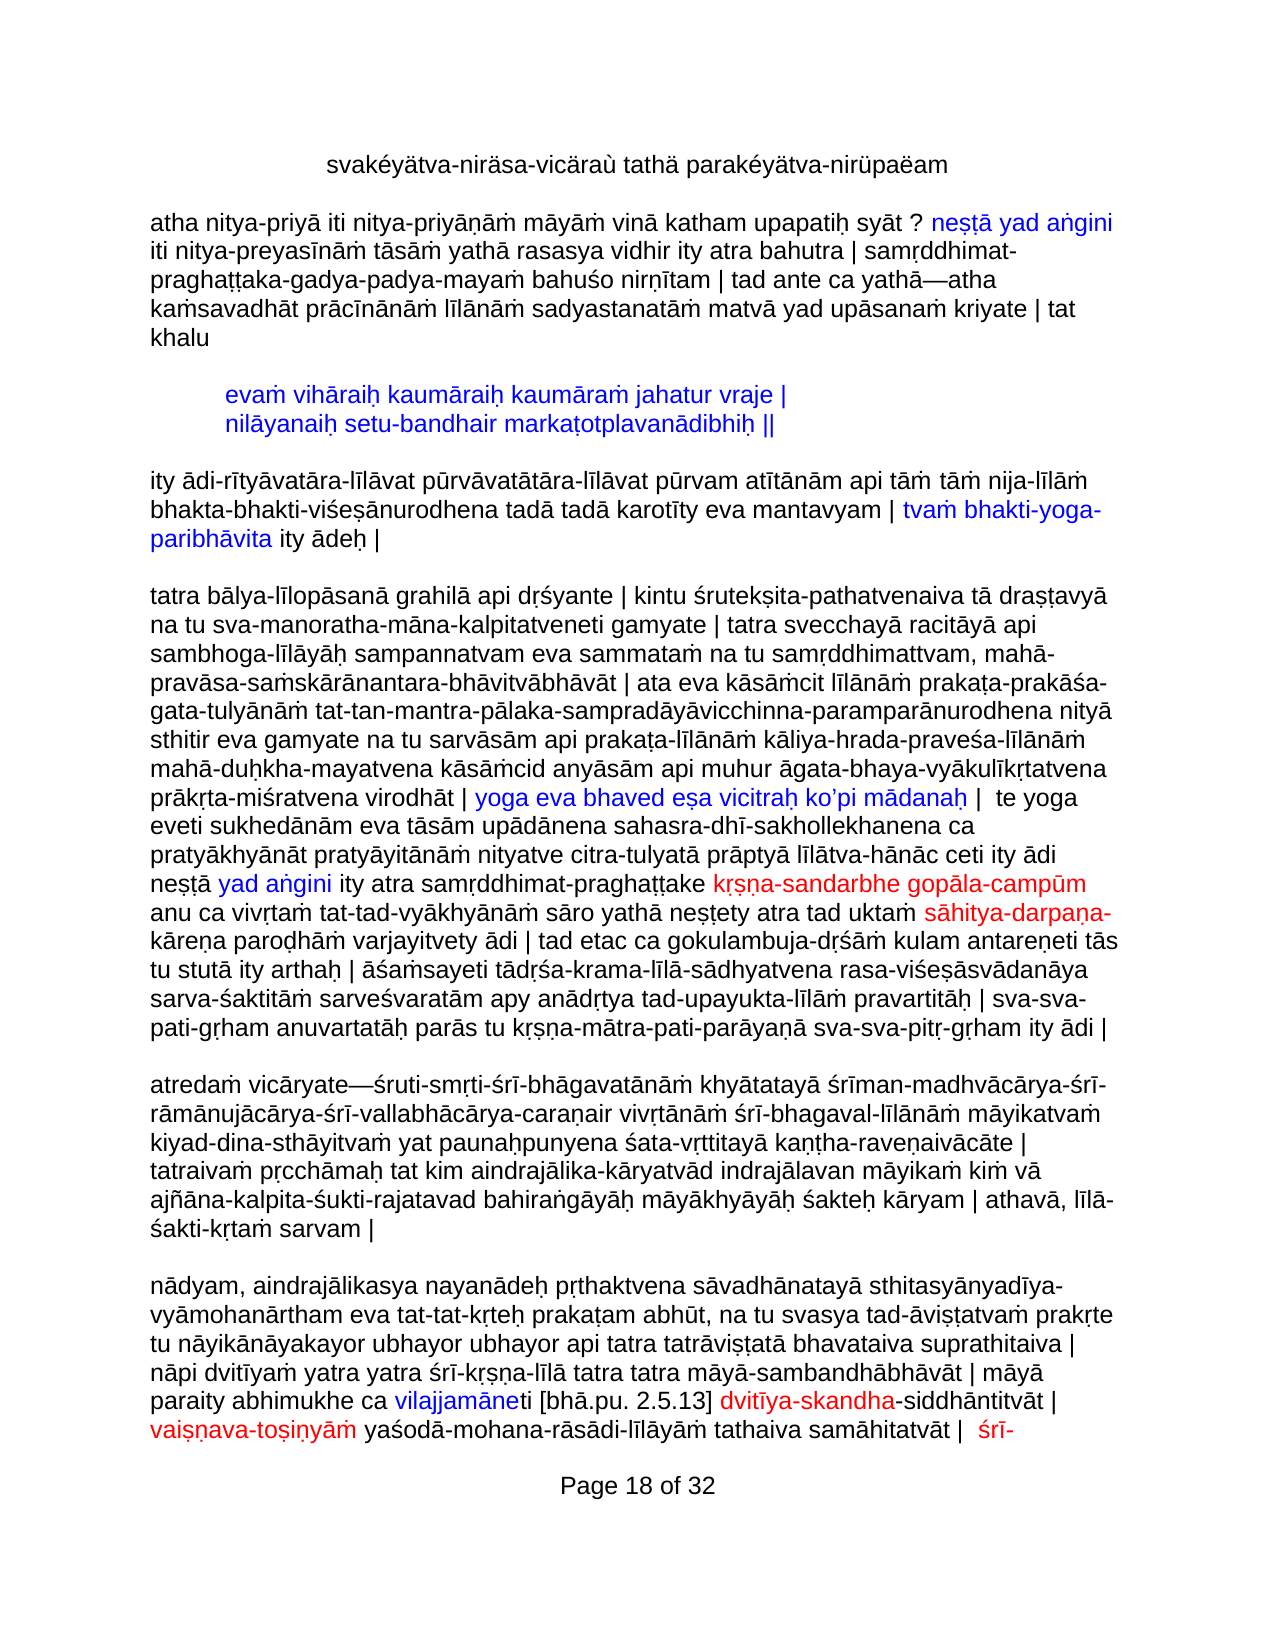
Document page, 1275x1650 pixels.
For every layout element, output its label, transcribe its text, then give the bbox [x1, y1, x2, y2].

text atha nitya-priyā iti nitya-priyāṇāṁ māyāṁ vinā katham upapatiḥ syāt ? neṣṭā yad aṅgini iti nitya-preyasīnāṁ tāsāṁ yathā rasasya vidhir ity atra bahutra | samṛddhimat-praghaṭṭaka-gadya-padya-mayaṁ bahuśo nirṇītam | tad ante ca yathā—atha kaṁsavadhāt prācīnānāṁ līlānāṁ sadyastanatāṁ matvā yad upāsanaṁ kriyate | tat khalu [150, 207, 1125, 351]
text nilāyanaiḥ setu-bandhair markaṭotplavanādibhiḥ || [225, 409, 1050, 437]
text atredaṁ vicāryate—śruti-smṛti-śrī-bhāgavatānāṁ khyātatayā śrīman-madhvācārya-śrī-rāmānujācārya-śrī-vallabhācārya-caraṇair vivṛtānāṁ śrī-bhagaval-līlānāṁ māyikatvaṁ kiyad-dina-sthāyitvaṁ yat paunaḥpunyena śata-vṛttitayā kaṇṭha-raveṇaivācāte | tatraivaṁ pṛcchāmaḥ tat kim aindrajālika-kāryatvād indrajālavan māyikaṁ kiṁ vā ajñāna-kalpita-śukti-rajatavad bahiraṅgāyāḥ māyākhyāyāḥ śakteḥ kāryam | athavā, līlā-śakti-kṛtaṁ sarvam | [150, 1070, 1125, 1242]
text tatra bālya-līlopāsanā grahilā api dṛśyante | kintu śrutekṣita-pathatvenaiva tā draṣṭavyā na tu sva-manoratha-māna-kalpitatveneti gamyate | tatra svecchayā racitāyā api sambhoga-līlāyāḥ sampannatvam eva sammataṁ na tu samṛddhimattvam, mahā-pravāsa-saṁskārānantara-bhāvitvābhāvāt | ata eva kāsāṁcit līlānāṁ prakaṭa-prakāśa-gata-tulyānāṁ tat-tan-mantra-pālaka-sampradāyāvicchinna-paramparānurodhena nityā sthitir eva gamyate na tu sarvāsām api prakaṭa-līlānāṁ kāliya-hrada-praveśa-līlānāṁ mahā-duḥkha-mayatvena kāsāṁcid anyāsām api muhur āgata-bhaya-vyākulīkṛtatvena prākṛta-miśratvena virodhāt | yoga eva bhaved eṣa vicitraḥ ko’pi mādanaḥ | te yoga eveti sukhedānām eva tāsām upādānena sahasra-dhī-sakhollekhanena ca pratyākhyānāt pratyāyitānāṁ nityatve citra-tulyatā prāptyā līlātva-hānāc ceti ity ādi neṣṭā yad aṅgini ity atra samṛddhimat-praghaṭṭake kṛṣṇa-sandarbhe gopāla-campūm anu ca vivṛtaṁ tat-tad-vyākhyānāṁ sāro yathā neṣṭety atra tad uktaṁ sāhitya-darpaṇa-kāreṇa paroḍhāṁ varjayitvety ādi | tad etac ca gokulambuja-dṛśāṁ kulam antareṇeti tās tu stutā ity arthaḥ | āśaṁsayeti tādṛśa-krama-līlā-sādhyatvena rasa-viśeṣāsvādanāya sarva-śaktitāṁ sarveśvaratām apy anādṛtya tad-upayukta-līlāṁ pravartitāḥ | sva-sva-pati-gṛham anuvartatāḥ parās tu kṛṣṇa-mātra-pati-parāyaṇā sva-sva-pitṛ-gṛham ity ādi | [150, 581, 1125, 1041]
text evaṁ vihāraiḥ kaumāraiḥ kaumāraṁ jahatur vraje | [225, 380, 1050, 409]
text ity ādi-rītyāvatāra-līlāvat pūrvāvatātāra-līlāvat pūrvam atītānām api tāṁ tāṁ nija-līlāṁ bhakta-bhakti-viśeṣānurodhena tadā tadā karotīty eva mantavyam | tvaṁ bhakti-yoga-paribhāvita ity ādeḥ | [150, 466, 1125, 552]
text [150, 1271, 1125, 1444]
